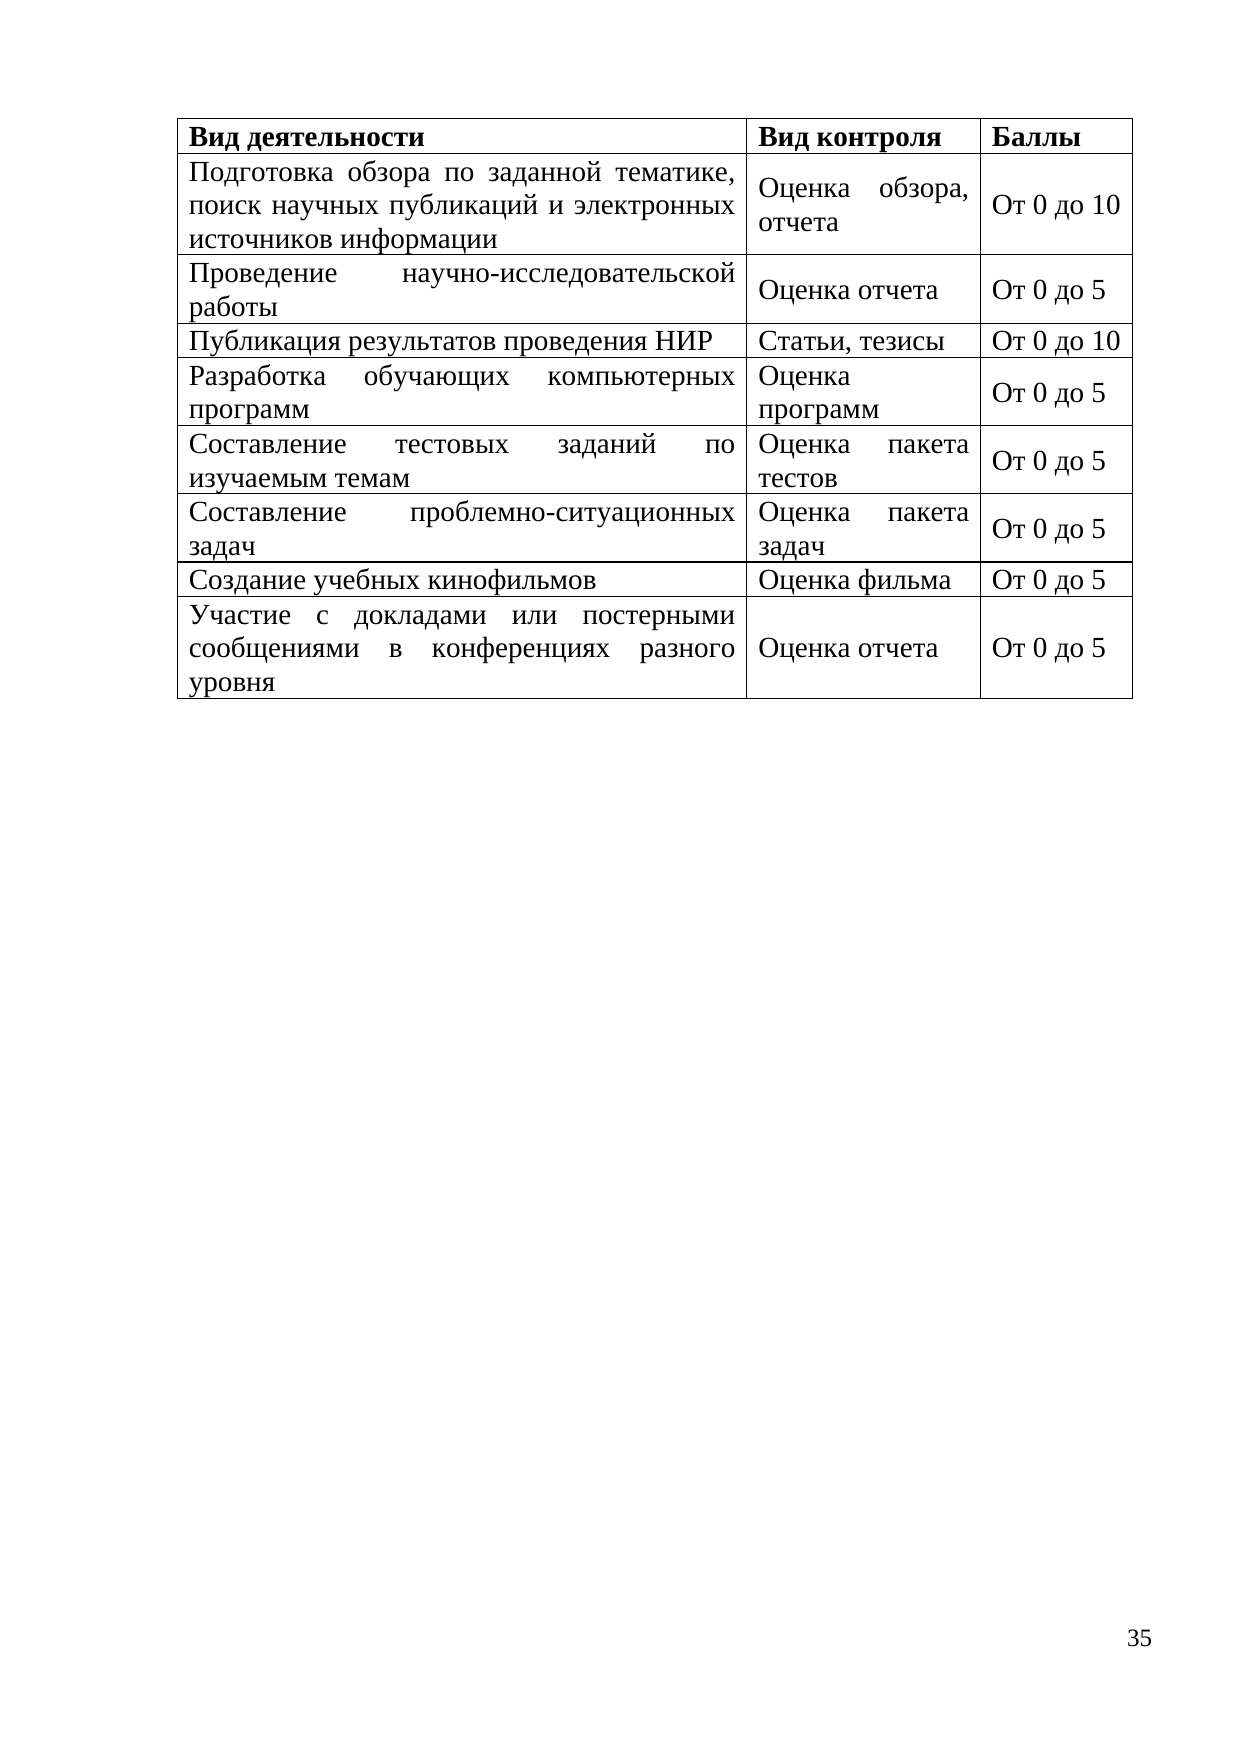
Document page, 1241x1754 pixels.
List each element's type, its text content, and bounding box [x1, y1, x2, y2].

table_cell От 0 до 5 [981, 494, 1132, 561]
table_cell От 0 до 10 [981, 154, 1132, 254]
table_cell Оценка фильма [747, 563, 980, 596]
table_cell От 0 до 5 [981, 358, 1132, 425]
table_cell Оценка обзора, отчета [747, 154, 980, 254]
table_cell Проведение научно-исследовательской работы [178, 255, 746, 322]
table_cell Разработка обучающих компьютерных программ [178, 358, 746, 425]
table_cell От 0 до 5 [981, 255, 1132, 322]
table_header Вид деятельности [178, 119, 746, 153]
table_cell Подготовка обзора по заданной тематике, поиск научных публикаций и электронных источников информации [178, 154, 746, 254]
table_header Вид контроля [747, 119, 980, 153]
table_cell Создание учебных кинофильмов [178, 563, 746, 596]
table_cell От 0 до 5 [981, 597, 1132, 698]
table_cell Оценка отчета [747, 597, 980, 698]
table_cell От 0 до 10 [981, 324, 1132, 357]
table_cell Участие с докладами или постерными сообщениями в конференциях разного уровня [178, 597, 746, 698]
table_cell От 0 до 5 [981, 426, 1132, 493]
table_cell Оценка отчета [747, 255, 980, 322]
table_cell Составление тестовых заданий по изучаемым темам [178, 426, 746, 493]
table_cell Оценка программ [747, 358, 980, 425]
table_cell Составление проблемно-ситуационных задач [178, 494, 746, 561]
table_cell Оценка пакета тестов [747, 426, 980, 493]
table_cell Оценка пакета задач [747, 494, 980, 561]
table_cell Статьи, тезисы [747, 324, 980, 357]
table_header Баллы [981, 119, 1132, 153]
table_cell Публикация результатов проведения НИР [178, 324, 746, 357]
table_cell От 0 до 5 [981, 563, 1132, 596]
